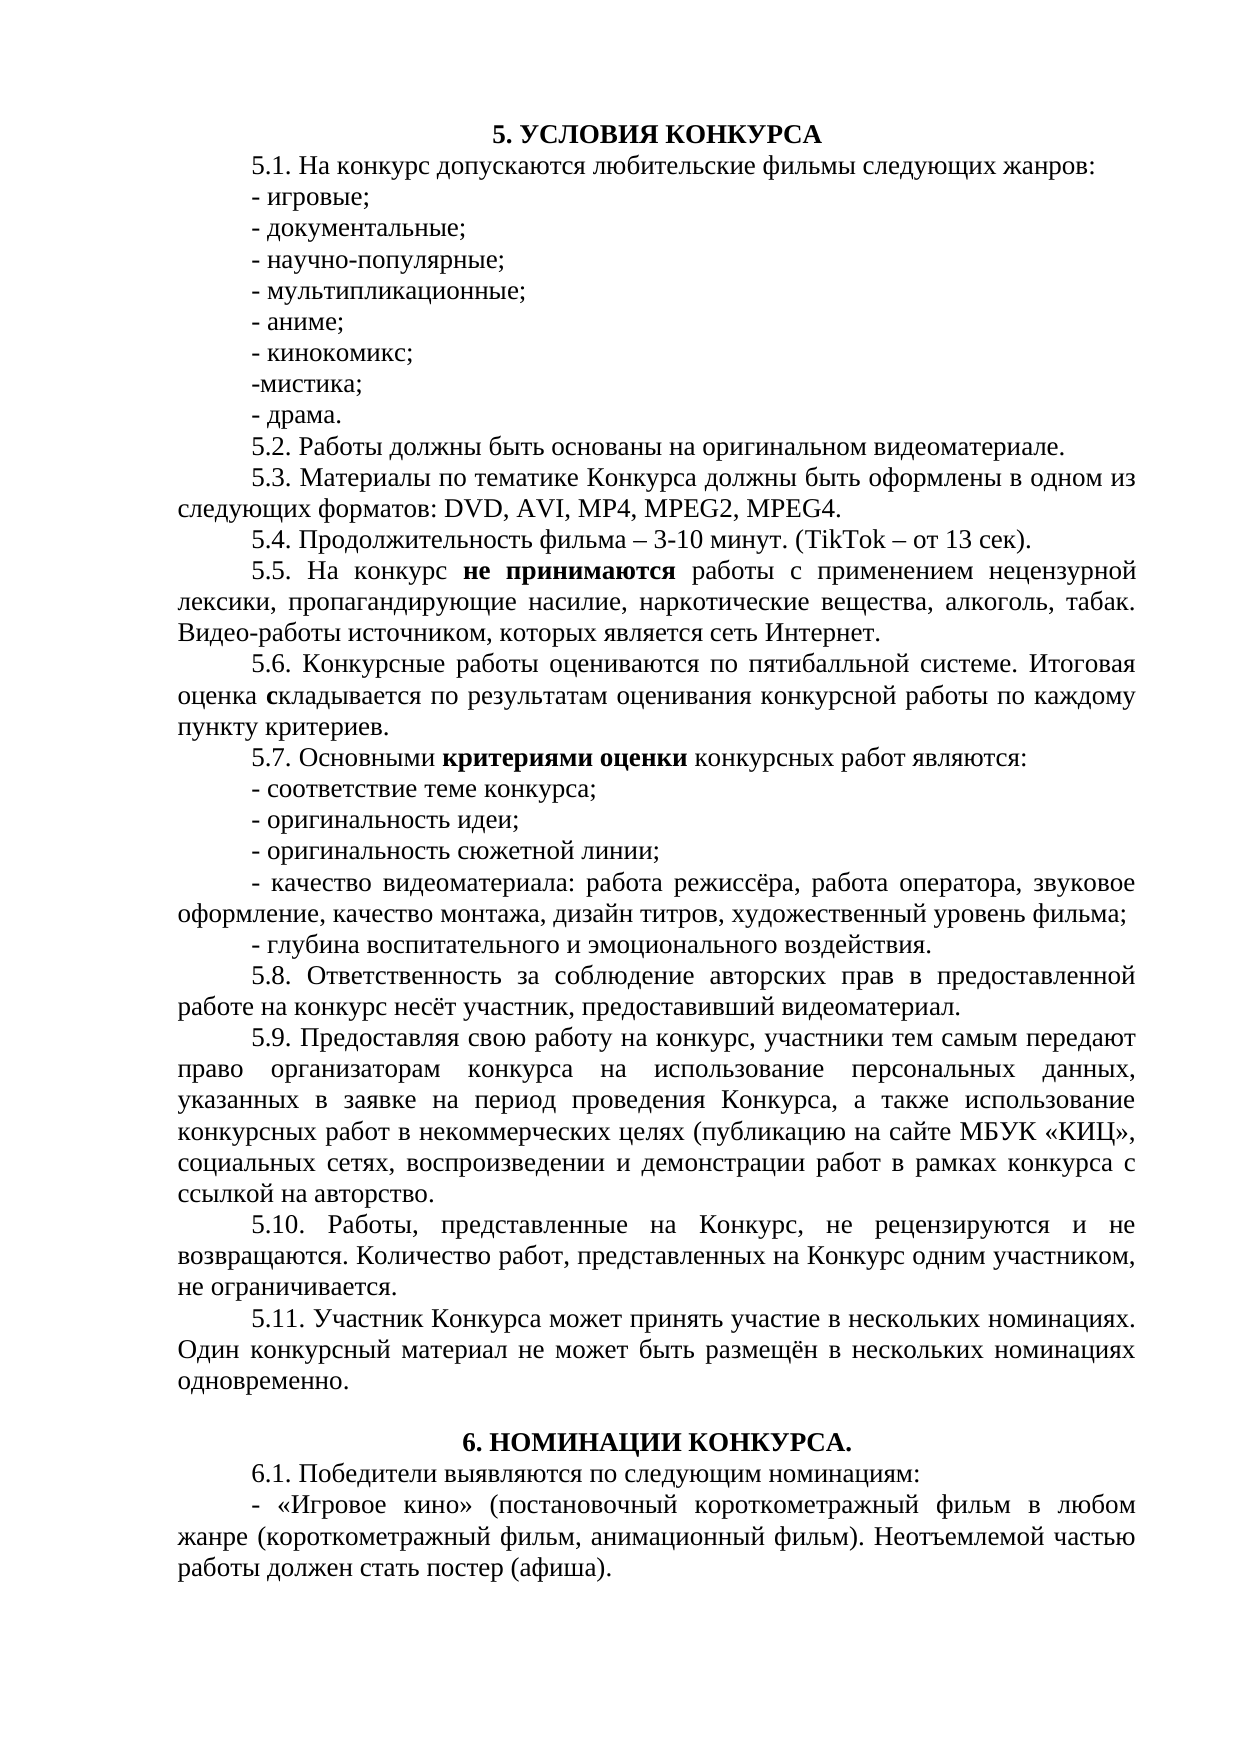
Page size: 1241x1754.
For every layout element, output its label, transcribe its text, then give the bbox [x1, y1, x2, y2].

text - кинокомикс; [177, 336, 1137, 367]
text 5.5. На конкурс не принимаются работы с применением нецензурной лексики, пропагандирующие насилие, наркотические вещества, алкоголь, табак. Видео-работы источником, которых является сеть Интернет. [177, 554, 1137, 648]
text - аниме; [177, 305, 1137, 336]
text 5.6. Конкурсные работы оцениваются по пятибалльной системе. Итоговая оценка складывается по результатам оценивания конкурсной работы по каждому пункту критериев. [177, 648, 1137, 741]
list - документальные; [177, 212, 1137, 243]
text 6. НОМИНАЦИИ КОНКУРСА. [177, 1426, 1137, 1457]
text 5.2. Работы должны быть основаны на оригинальном видеоматериале. [177, 429, 1137, 461]
list 5.1. На конкурс допускаются любительские фильмы следующих жанров: [177, 149, 1137, 180]
text - «Игровое кино» (постановочный короткометражный фильм в любом жанре (короткометражный фильм, анимационный фильм). Неотъемлемой частью работы должен стать постер (афиша). [177, 1488, 1137, 1582]
text 5.8. Ответственность за соблюдение авторских прав в предоставленной работе на конкурс несёт участник, предоставивший видеоматериал. [177, 959, 1137, 1021]
text 5.11. Участник Конкурса может принять участие в нескольких номинациях. Один конкурсный материал не может быть размещён в нескольких номинациях одновременно. [177, 1302, 1137, 1395]
text - оригинальность идеи; [177, 803, 1137, 834]
text 5.3. Материалы по тематике Конкурса должны быть оформлены в одном из следующих форматов: DVD, AVI, MP4, MPEG2, MPEG4. [177, 461, 1137, 523]
list 5. УСЛОВИЯ КОНКУРСА [177, 118, 1137, 149]
text - драма. [177, 398, 1137, 429]
text 5.9. Предоставляя свою работу на конкурс, участники тем самым передают право организаторам конкурса на использование персональных данных, указанных в заявке на период проведения Конкурса, а также использование конкурсных работ в некоммерческих целях (публикацию на сайте МБУК «КИЦ», социальных сетях, воспроизведении и демонстрации работ в рамках конкурса с ссылкой на авторство. [177, 1021, 1137, 1208]
list - игровые; [177, 180, 1137, 212]
text - качество видеоматериала: работа режиссёра, работа оператора, звуковое оформление, качество монтажа, дизайн титров, художественный уровень фильма; [177, 866, 1137, 928]
list - научно-популярные; [177, 243, 1137, 274]
text -мистика; [177, 367, 1137, 398]
text 6.1. Победители выявляются по следующим номинациям: [177, 1457, 1137, 1488]
text 5.10. Работы, представленные на Конкурс, не рецензируются и не возвращаются. Количество работ, представленных на Конкурс одним участником, не ограничивается. [177, 1208, 1137, 1302]
text - мультипликационные; [177, 274, 1137, 305]
text 5.7. Основными критериями оценки конкурсных работ являются: [177, 741, 1137, 772]
text - оригинальность сюжетной линии; [177, 834, 1137, 866]
text 5.4. Продолжительность фильма – 3-10 минут. (TikTok – от 13 сек). [177, 523, 1137, 554]
text - соответствие теме конкурса; [177, 772, 1137, 803]
text - глубина воспитательного и эмоционального воздействия. [177, 928, 1137, 959]
